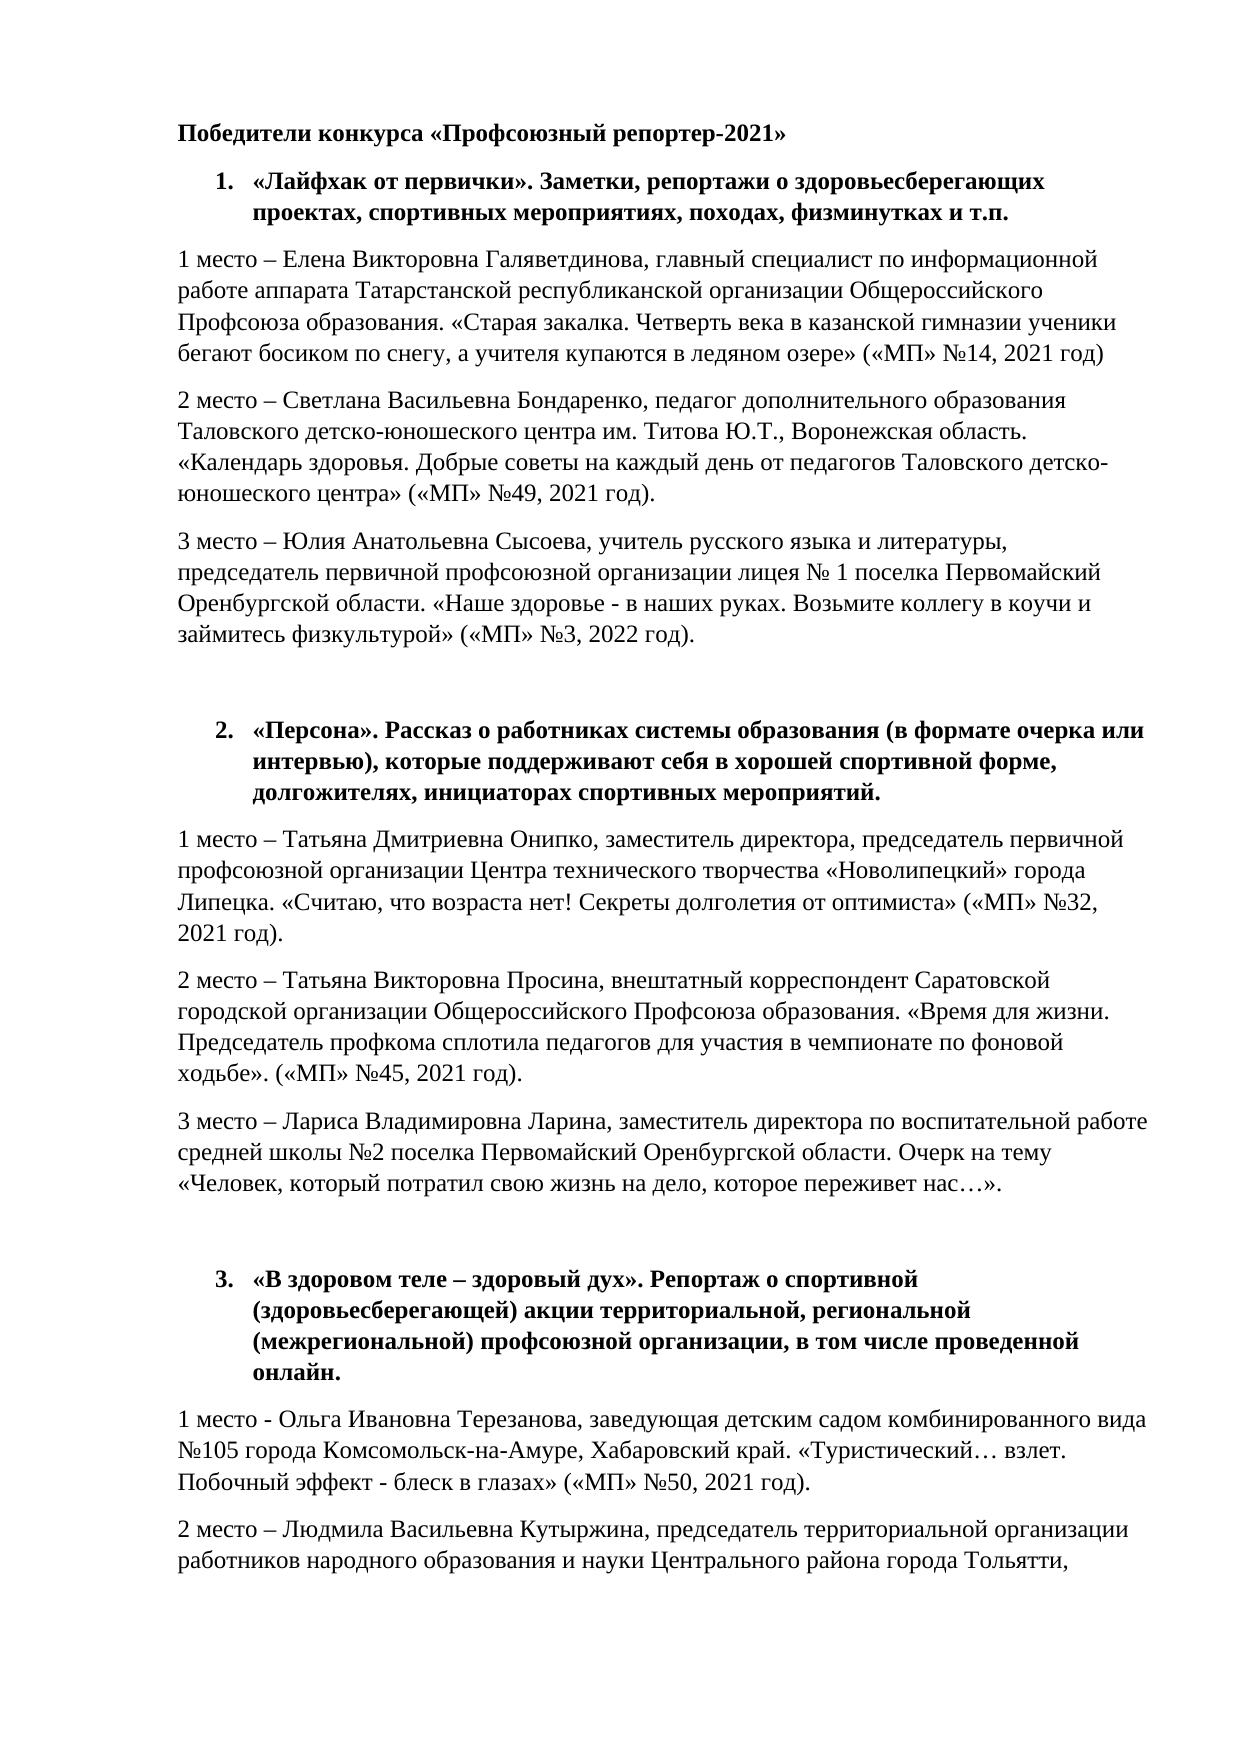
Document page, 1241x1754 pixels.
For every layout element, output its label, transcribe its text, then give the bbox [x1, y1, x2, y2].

list «Лайфхак от первички». Заметки, репортажи о здоровьесберегающих проектах, спортивных мероприятиях, походах, физминутках и т.п. [215, 166, 1152, 226]
text 1 место – Татьяна Дмитриевна Онипко, заместитель директора, председатель первичной профсоюзной организации Центра технического творчества «Новолипецкий» города Липецка. «Считаю, что возраста нет! Секреты долголетия от оптимиста» («МП» №32, 2021 год). [177, 824, 1152, 946]
text Победители конкурса «Профсоюзный репортер-2021» [177, 118, 1152, 147]
text 3 место – Юлия Анатольевна Сысоева, учитель русского языка и литературы, председатель первичной профсоюзной организации лицея № 1 поселка Первомайский Оренбургской области. «Наше здоровье - в наших руках. Возьмите коллегу в коучи и займитесь физкультурой» («МП» №3, 2022 год). [177, 526, 1152, 648]
text 3 место – Лариса Владимировна Ларина, заместитель директора по воспитательной работе средней школы №2 поселка Первомайский Оренбургской области. Очерк на тему «Человек, который потратил свою жизнь на дело, которое переживет нас…». [177, 1106, 1152, 1197]
text 2 место – Светлана Васильевна Бондаренко, педагог дополнительного образования Таловского детско-юношеского центра им. Титова Ю.Т., Воронежская область. «Календарь здоровья. Добрые советы на каждый день от педагогов Таловского детско-юношеского центра» («МП» №49, 2021 год). [177, 385, 1152, 507]
list «Персона». Рассказ о работниках системы образования (в формате очерка или интервью), которые поддерживают себя в хорошей спортивной форме, долгожителях, инициаторах спортивных мероприятий. [215, 715, 1152, 806]
text 2 место – Татьяна Викторовна Просина, внештатный корреспондент Саратовской городской организации Общероссийского Профсоюза образования. «Время для жизни. Председатель профкома сплотила педагогов для участия в чемпионате по фоновой ходьбе». («МП» №45, 2021 год). [177, 965, 1152, 1087]
text 1 место - Ольга Ивановна Терезанова, заведующая детским садом комбинированного вида №105 города Комсомольск-на-Амуре, Хабаровский край. «Туристический… взлет. Побочный эффект - блеск в глазах» («МП» №50, 2021 год). [177, 1404, 1152, 1495]
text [177, 1514, 1152, 1574]
text 1 место – Елена Викторовна Галяветдинова, главный специалист по информационной работе аппарата Татарстанской республиканской организации Общероссийского Профсоюза образования. «Старая закалка. Четверть века в казанской гимназии ученики бегают босиком по снегу, а учителя купаются в ледяном озере» («МП» №14, 2021 год) [177, 244, 1152, 366]
list «В здоровом теле – здоровый дух». Репортаж о спортивной (здоровьесберегающей) акции территориальной, региональной (межрегиональной) профсоюзной организации, в том числе проведенной онлайн. [215, 1264, 1152, 1386]
